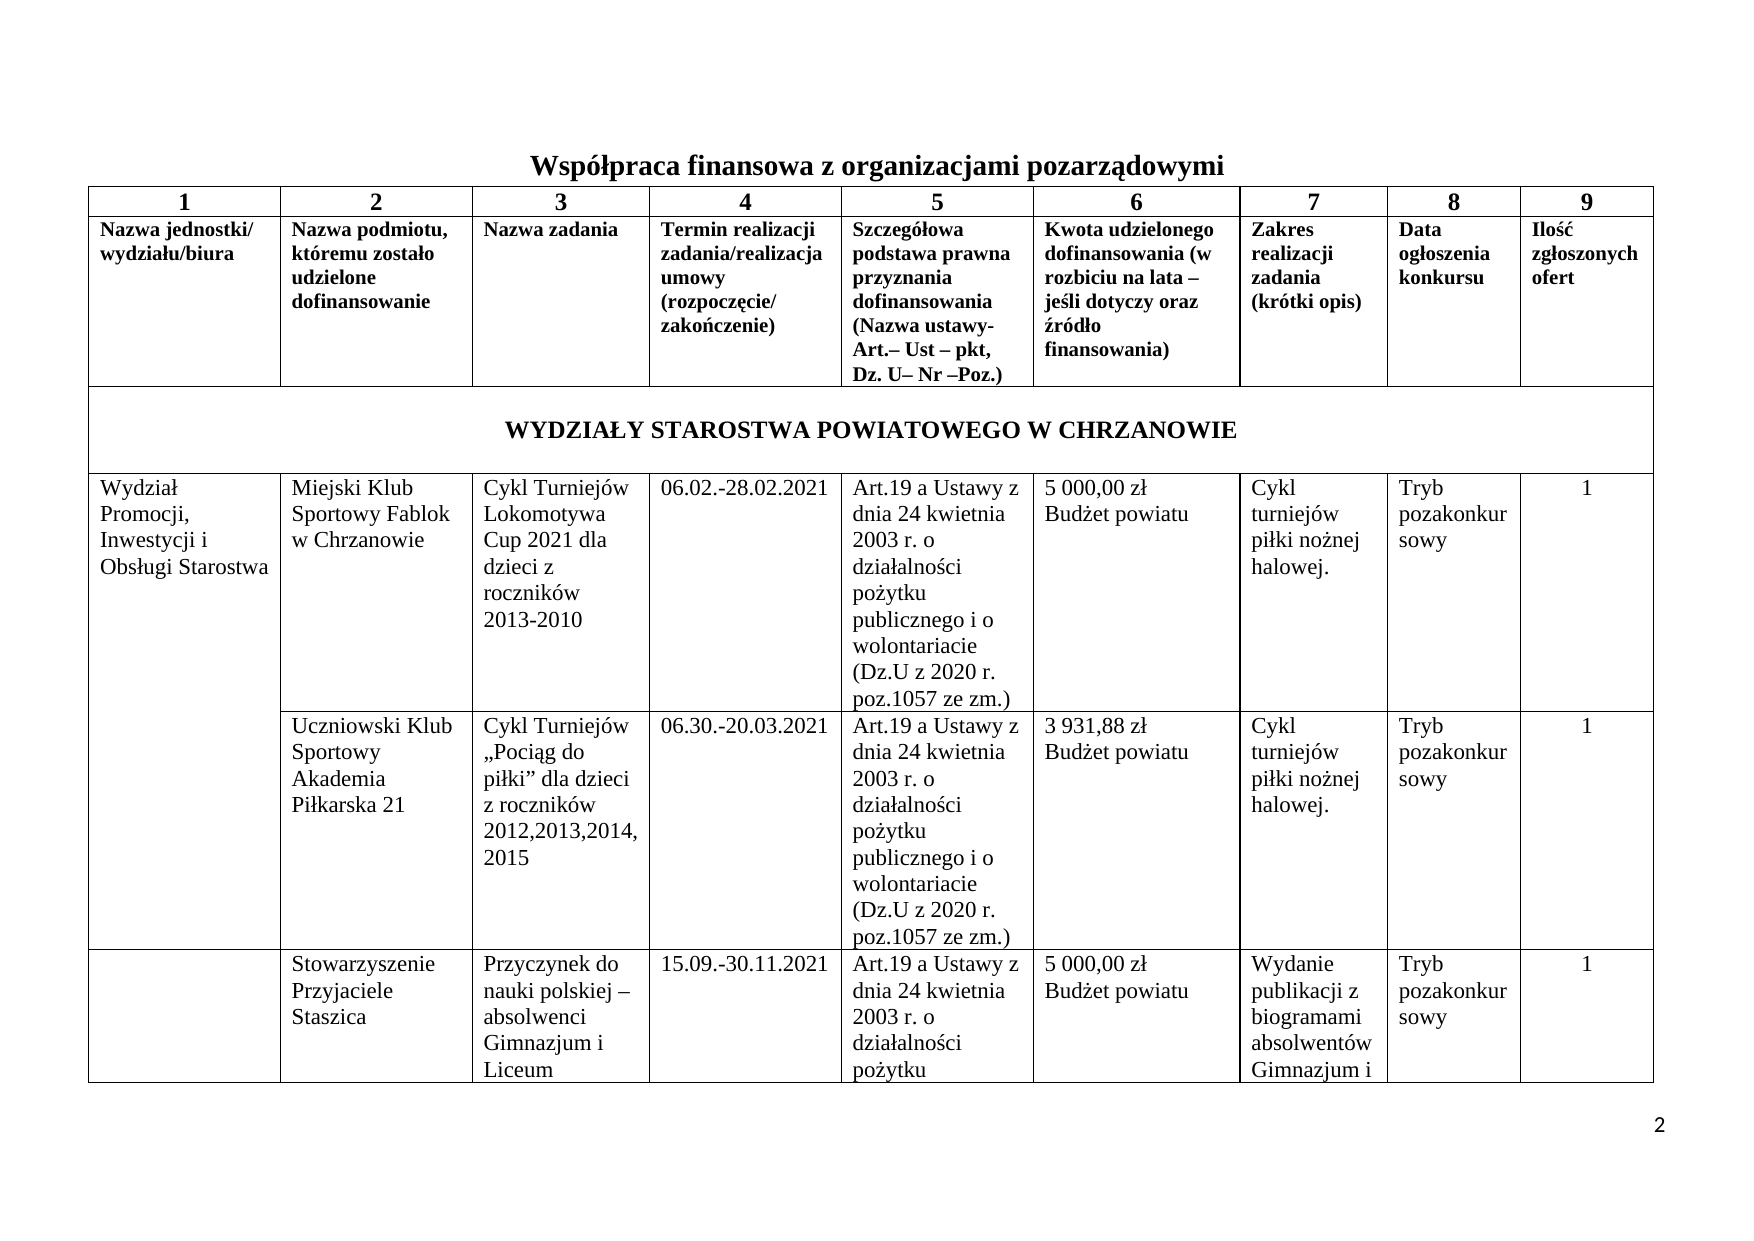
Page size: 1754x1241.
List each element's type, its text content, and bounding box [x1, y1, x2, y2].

table_cell Cykl turniejów piłki nożnej halowej. [1241, 474, 1387, 711]
table_cell Cykl Turniejów Lokomotywa Cup 2021 dla dzieci z roczników 2013-2010 [473, 474, 649, 711]
table_cell 1 [1521, 474, 1653, 711]
table_cell Ilość zgłoszonych ofert [1521, 217, 1653, 386]
table_cell Tryb pozakonkursowy [1388, 950, 1520, 1082]
table_cell Uczniowski Klub Sportowy Akademia Piłkarska 21 [281, 712, 472, 949]
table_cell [1241, 950, 1387, 1082]
table_cell Nazwa jednostki/ wydziału/biura [89, 217, 280, 386]
table_cell Nazwa podmiotu, któremu zostało udzielone dofinansowanie [281, 217, 472, 386]
table_cell WYDZIAŁY STAROSTWA POWIATOWEGO W CHRZANOWIE [89, 387, 1653, 473]
table_header 2 [281, 187, 472, 216]
table_cell Art.19 a Ustawy z dnia 24 kwietnia 2003 r. o działalności pożytku publicznego i o wolontariacie (Dz.U z 2020 r. poz.1057 ze zm.) [842, 712, 1033, 949]
table_cell [89, 950, 280, 1082]
table_header 6 [1034, 187, 1239, 216]
table_cell 15.09.-30.11.2021 [650, 950, 841, 1082]
table_cell Szczegółowa podstawa prawna przyznania dofinansowania (Nazwa ustawy- Art.– Ust – pkt, Dz. U– Nr –Poz.) [842, 217, 1033, 386]
table_cell Miejski Klub Sportowy Fablok w Chrzanowie [281, 474, 472, 711]
table_cell Art.19 a Ustawy z dnia 24 kwietnia 2003 r. o działalności pożytku publicznego i o wolontariacie (Dz.U z 2020 r. poz.1057 ze zm.) [842, 474, 1033, 711]
table_cell 06.30.-20.03.2021 [650, 712, 841, 949]
table_header 9 [1521, 187, 1653, 216]
table_cell 5 000,00 zł Budżet powiatu [1034, 474, 1239, 711]
table_cell 3 931,88 zł Budżet powiatu [1034, 712, 1239, 949]
table_header 4 [650, 187, 841, 216]
table_cell 06.02.-28.02.2021 [650, 474, 841, 711]
table_header 3 [473, 187, 649, 216]
table_cell 1 [1521, 950, 1653, 1082]
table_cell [281, 950, 472, 1082]
table_cell Kwota udzielonego dofinansowania (w rozbiciu na lata – jeśli dotyczy oraz źródło finansowania) [1034, 217, 1239, 386]
table_cell 1 [1521, 712, 1653, 949]
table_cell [842, 950, 1033, 1082]
table_header 7 [1241, 187, 1387, 216]
table_cell Cykl turniejów piłki nożnej halowej. [1241, 712, 1387, 949]
table_cell Zakres realizacji zadania (krótki opis) [1241, 217, 1387, 386]
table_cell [473, 950, 649, 1082]
table_cell Termin realizacji zadania/realizacja umowy (rozpoczęcie/ zakończenie) [650, 217, 841, 386]
table_cell Nazwa zadania [473, 217, 649, 386]
table_cell Data ogłoszenia konkursu [1388, 217, 1520, 386]
table_header 8 [1388, 187, 1520, 216]
table_header 5 [842, 187, 1033, 216]
table_cell Wydział Promocji, Inwestycji i Obsługi Starostwa [89, 474, 280, 711]
table_header 1 [89, 187, 280, 216]
text Współpraca finansowa z organizacjami pozarządowymi [89, 148, 1665, 181]
table_cell Tryb pozakonkursowy [1388, 712, 1520, 949]
table_cell Tryb pozakonkursowy [1388, 474, 1520, 711]
table_cell Cykl Turniejów „Pociąg do piłki” dla dzieci z roczników 2012,2013,2014, 2015 [473, 712, 649, 949]
table_cell [89, 711, 280, 949]
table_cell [1034, 950, 1239, 1082]
